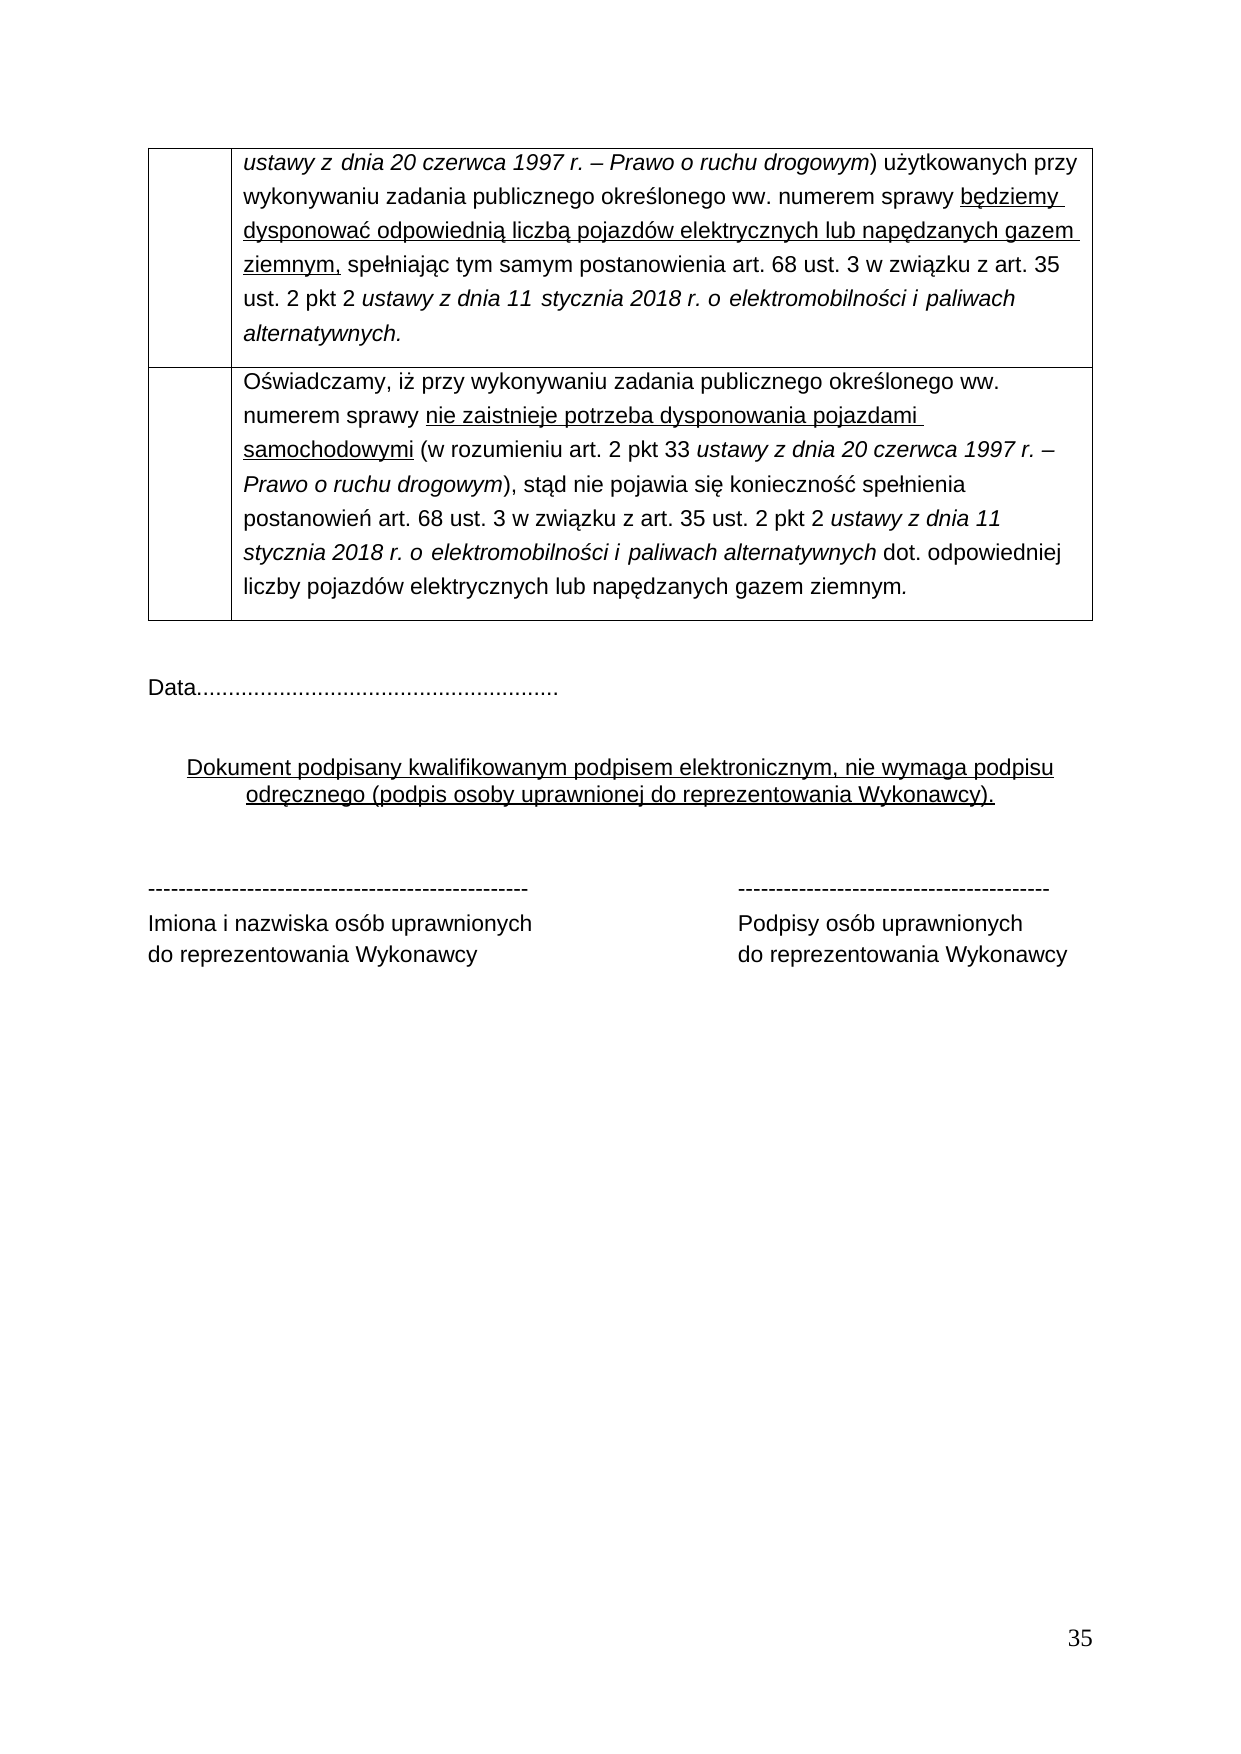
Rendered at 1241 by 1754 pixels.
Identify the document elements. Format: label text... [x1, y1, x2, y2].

text do reprezentowania Wykonawcy do reprezentowania Wykonawcy [148, 941, 1092, 967]
table_cell Oświadczamy, iż przy wykonywaniu zadania publicznego określonego ww. numerem sprawy nie zaistnieje potrzeba dysponowania pojazdami samochodowymi (w rozumieniu art. 2 pkt 33 ustawy z dnia 20 czerwca 1997 r. – Prawo o ruchu drogowym), stąd nie pojawia się konieczność spełnienia postanowień art. 68 ust. 3 w związku z art. 35 ust. 2 pkt 2 ustawy z dnia 11 stycznia 2018 r. o elektromobilności i paliwach alternatywnych dot. odpowiedniej liczby pojazdów elektrycznych lub napędzanych gazem ziemnym. [232, 368, 1092, 620]
table_header [149, 149, 231, 367]
text -------------------------------------------------- ----------------------------------------- [148, 875, 1092, 902]
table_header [232, 149, 1092, 367]
text Imiona i nazwiska osób uprawnionych Podpisy osób uprawnionych [148, 909, 1092, 936]
table_cell [149, 368, 231, 620]
text Dokument podpisany kwalifikowanym podpisem elektronicznym, nie wymaga podpisu odręcznego (podpis osoby uprawnionej do reprezentowania Wykonawcy). [148, 754, 1092, 807]
text Data......................................................... [148, 673, 1092, 700]
